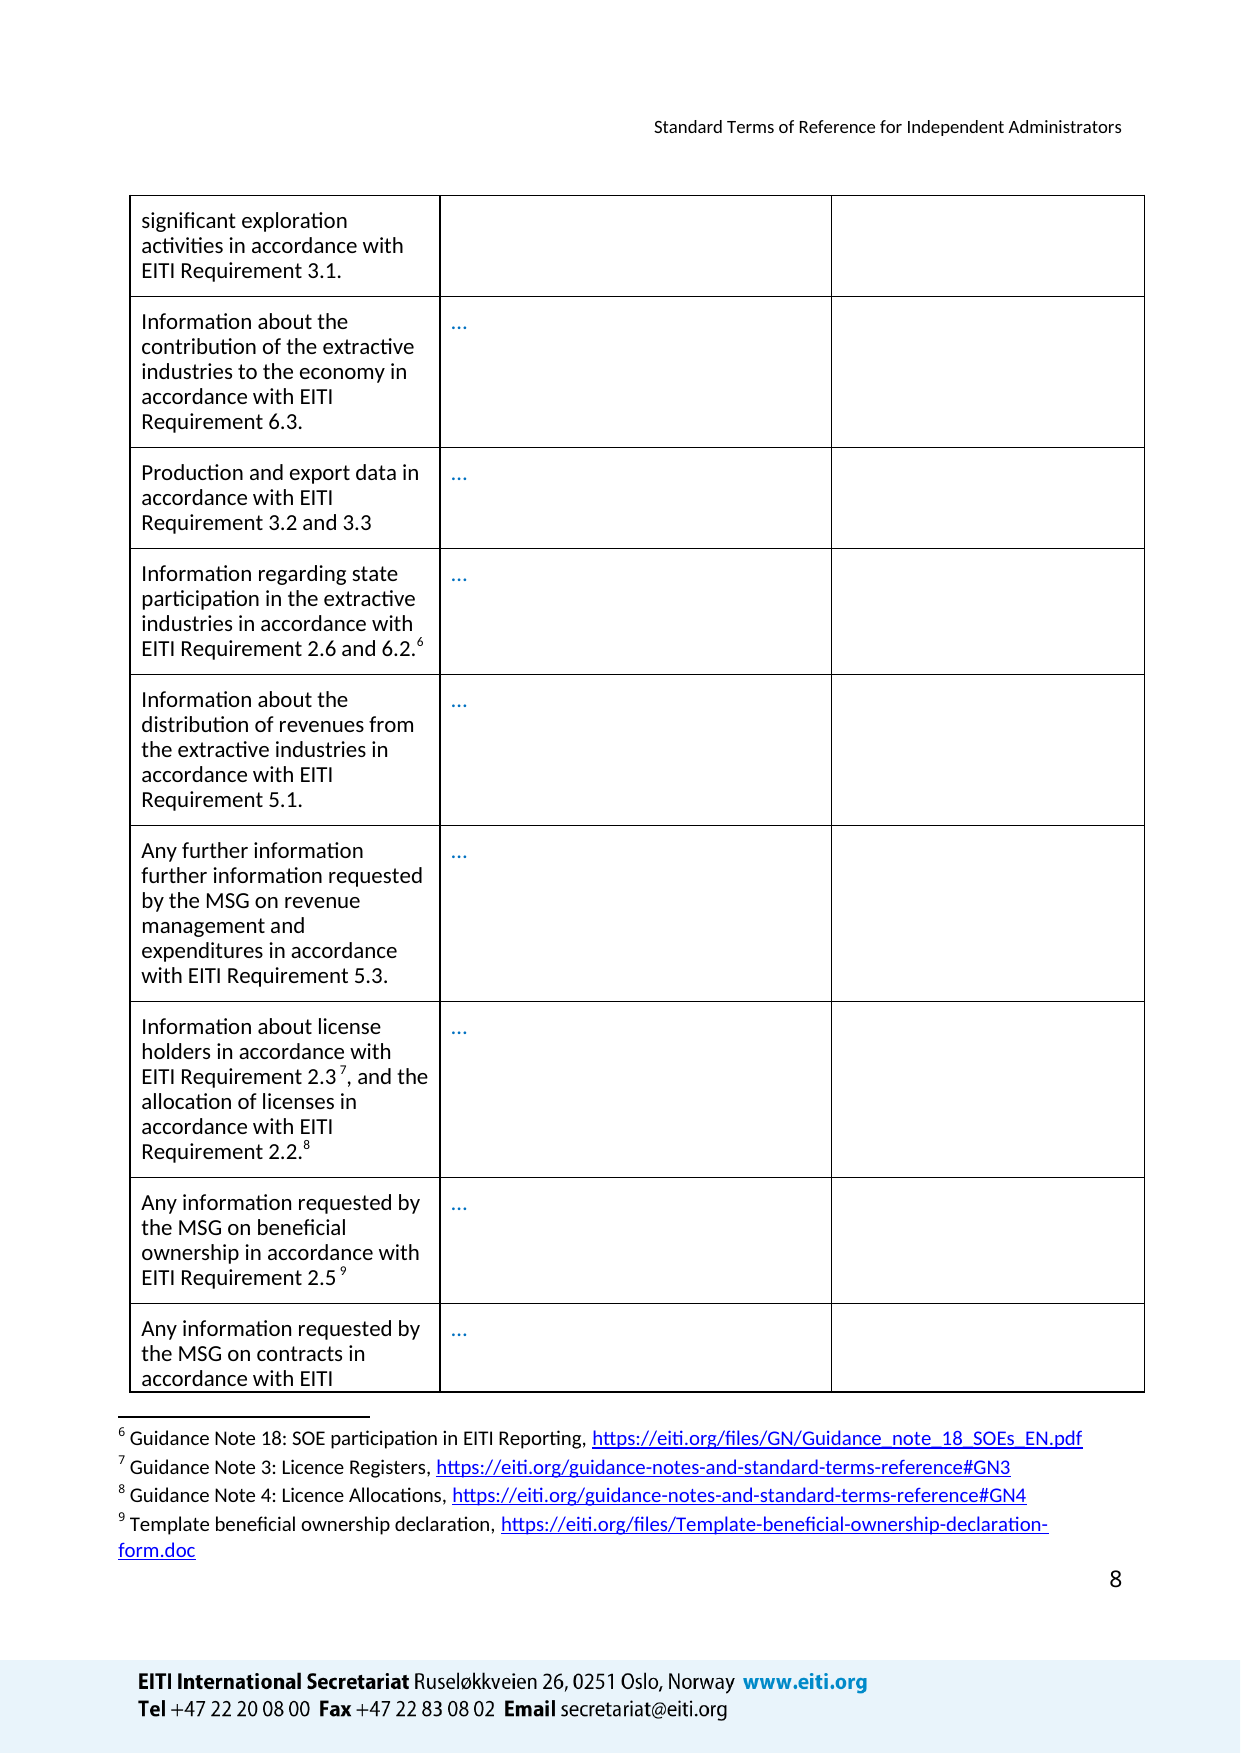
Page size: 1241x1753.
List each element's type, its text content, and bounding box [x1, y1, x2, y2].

table_cell … [441, 448, 831, 548]
table_cell Information about license holders in accordance with EITI Requirement 2.3 , and the allocation of licenses in accordance with EITI Requirement 2.2. [131, 1002, 439, 1177]
table_cell … [441, 675, 831, 825]
table_cell … [441, 549, 831, 674]
table_cell Information about the contribution of the extractive industries to the economy in accordance with EITI Requirement 6.3. [131, 297, 439, 447]
table_cell [832, 1178, 1144, 1303]
table_cell [832, 297, 1144, 447]
table_cell [832, 675, 1144, 825]
table_cell … [441, 826, 831, 1001]
table_cell … [441, 1002, 831, 1177]
table_cell [832, 1002, 1144, 1177]
table_cell [832, 826, 1144, 1001]
table_cell … [441, 1304, 831, 1391]
table_cell … [441, 1178, 831, 1303]
table_cell … [441, 297, 831, 447]
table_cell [131, 1304, 439, 1391]
table_cell Information regarding state participation in the extractive industries in accordance with EITI Requirement 2.6 and 6.2. [131, 549, 439, 674]
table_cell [131, 196, 439, 296]
table_cell Information about the distribution of revenues from the extractive industries in accordance with EITI Requirement 5.1. [131, 675, 439, 825]
table_cell [832, 196, 1144, 296]
table_cell Production and export data in accordance with EITI Requirement 3.2 and 3.3 [131, 448, 439, 548]
picture [0, 1660, 1241, 1753]
table_cell [832, 549, 1144, 674]
table_cell [832, 448, 1144, 548]
table_cell [832, 1304, 1144, 1391]
table_cell Any further information further information requested by the MSG on revenue management and expenditures in accordance with EITI Requirement 5.3. [131, 826, 439, 1001]
table_cell Any information requested by the MSG on beneficial ownership in accordance with EITI Requirement 2.5 [131, 1178, 439, 1303]
table_cell … [441, 196, 831, 296]
